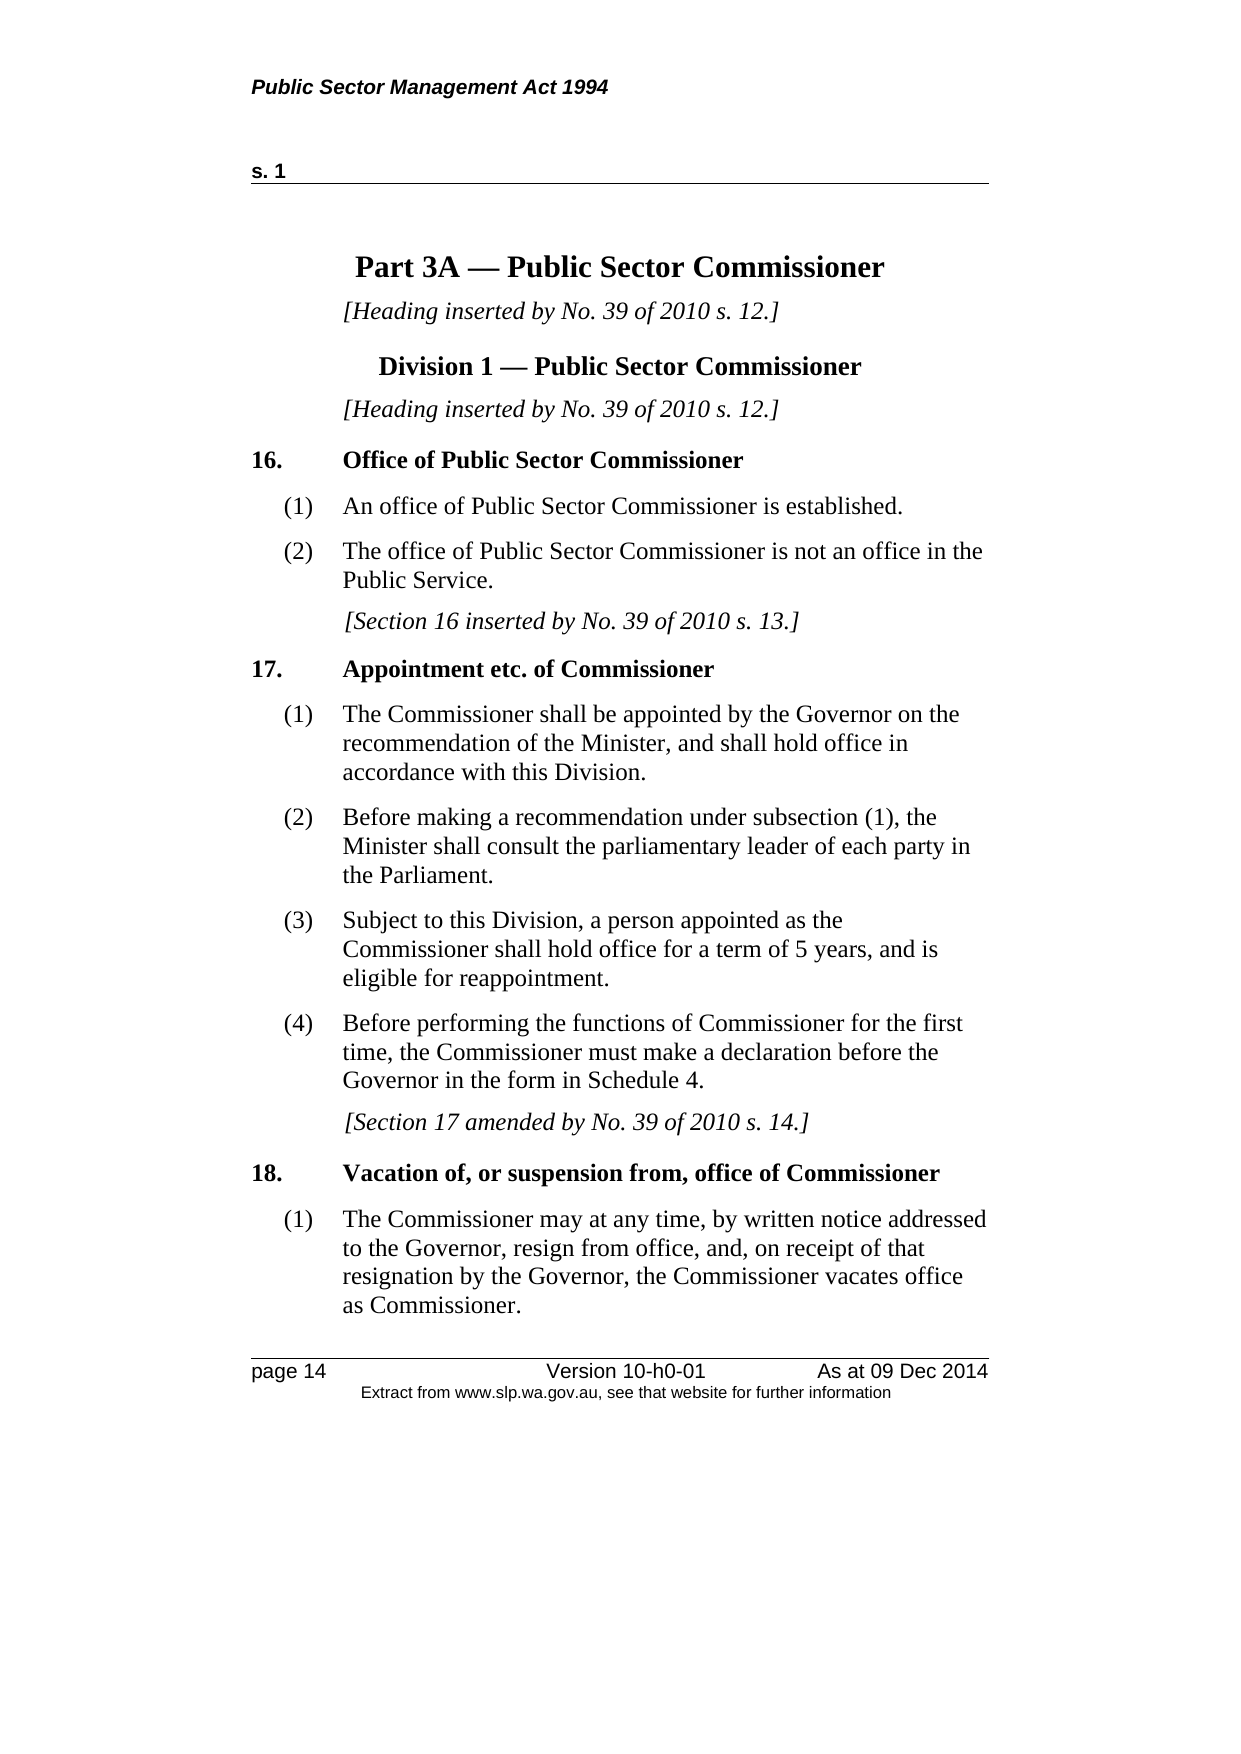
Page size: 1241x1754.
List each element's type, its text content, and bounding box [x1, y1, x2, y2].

text (1) An office of Public Sector Commissioner is established. [251, 491, 989, 520]
text (2) The office of Public Sector Commissioner is not an office in the Public Service. [251, 536, 989, 594]
text (2) Before making a recommendation under subsection (1), the Minister shall consult the parliamentary leader of each party in the Parliament. [251, 802, 989, 888]
text [Section 16 inserted by No. 39 of 2010 s. 13.] [251, 606, 989, 635]
text (1) The Commissioner may at any time, by written notice addressed to the Governor, resign from office, and, on receipt of that resignation by the Governor, the Commissioner vacates office as Commissioner. [251, 1204, 989, 1319]
subtitle 16. Office of Public Sector Commissioner [251, 446, 989, 474]
subtitle Part 3A — Public Sector Commissioner [251, 248, 989, 284]
text (4) Before performing the functions of Commissioner for the first time, the Commissioner must make a declaration before the Governor in the form in Schedule 4. [251, 1008, 989, 1094]
text [Section 17 amended by No. 39 of 2010 s. 14.] [251, 1107, 989, 1136]
subtitle 17. Appointment etc. of Commissioner [251, 654, 989, 683]
text (3) Subject to this Division, a person appointed as the Commissioner shall hold office for a term of 5 years, and is eligible for reappointment. [251, 905, 989, 991]
subtitle Division 1 — Public Sector Commissioner [251, 350, 989, 381]
subtitle [Heading inserted by No. 39 of 2010 s. 12.] [251, 394, 989, 423]
subtitle 18. Vacation of, or suspension from, office of Commissioner [251, 1158, 989, 1187]
text (1) The Commissioner shall be appointed by the Governor on the recommendation of the Minister, and shall hold office in accordance with this Division. [251, 699, 989, 786]
subtitle [Heading inserted by No. 39 of 2010 s. 12.] [251, 296, 989, 325]
